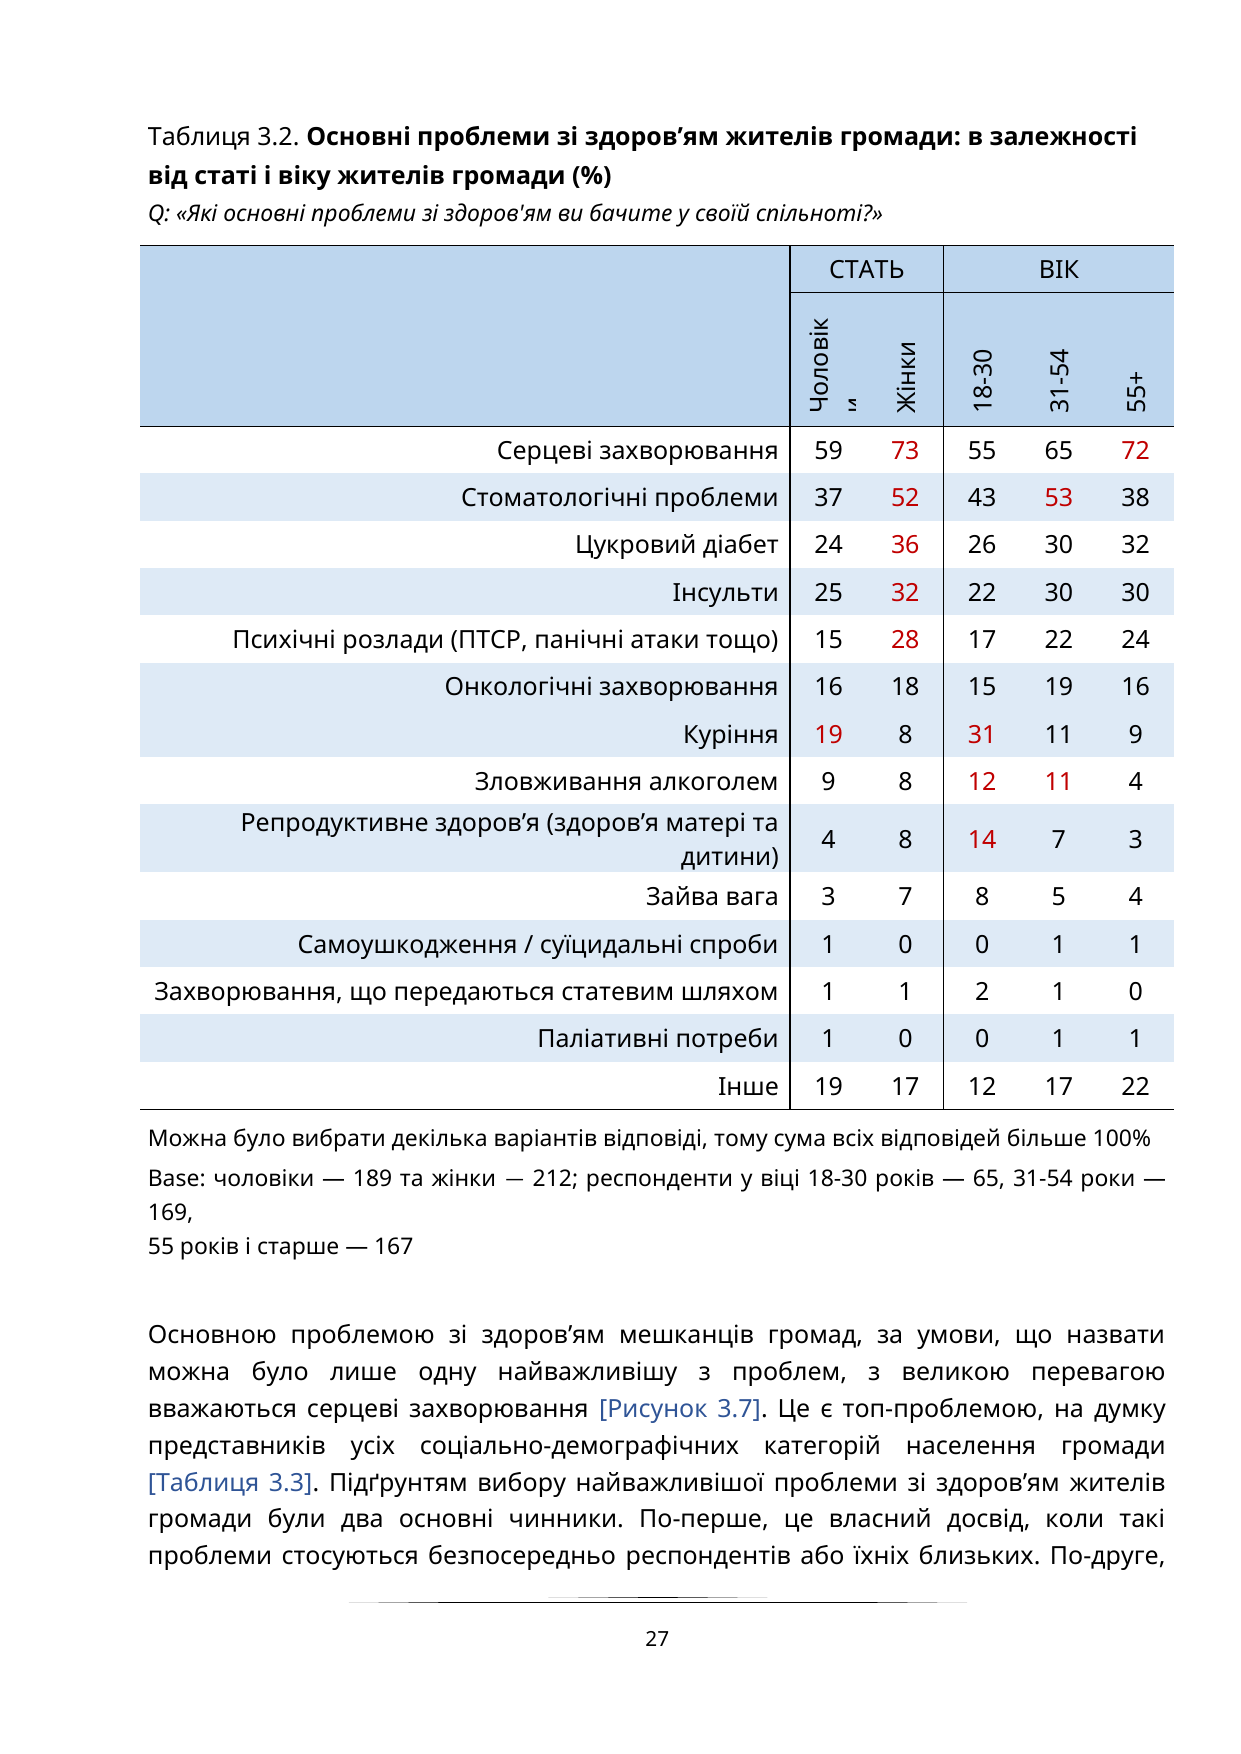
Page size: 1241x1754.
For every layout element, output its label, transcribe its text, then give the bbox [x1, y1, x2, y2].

table_cell 19 [1020, 663, 1097, 710]
table_cell 9 [1097, 710, 1174, 757]
table_cell Психічні розлади (ПТСР, панічні атаки тощо) [140, 615, 789, 662]
table_cell 1 [867, 967, 943, 1014]
table_cell 1 [1097, 1014, 1174, 1062]
table_cell 12 [944, 1062, 1020, 1109]
table_cell 30 [1020, 521, 1097, 568]
table_cell Цукровий діабет [140, 521, 789, 568]
table_cell 3 [791, 873, 867, 920]
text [148, 1317, 1167, 1572]
table_cell 0 [867, 1014, 943, 1062]
table_cell 8 [867, 757, 943, 804]
table_cell 53 [1020, 473, 1097, 521]
table_cell 0 [1097, 967, 1174, 1014]
table_cell 59 [791, 427, 867, 473]
table_cell Стоматологічні проблеми [140, 473, 789, 521]
table_cell 3 [1097, 804, 1174, 872]
table_cell 7 [867, 873, 943, 920]
table_cell Захворювання, що передаються статевим шляхом [140, 967, 789, 1014]
table_cell 16 [1097, 663, 1174, 710]
table_cell 4 [1097, 757, 1174, 804]
table_cell 1 [791, 1014, 867, 1062]
table_cell Самоушкодження / суїцидальні спроби [140, 920, 789, 967]
table_cell 36 [867, 521, 943, 568]
table_cell 37 [791, 473, 867, 521]
text Таблиця 3.2. Основні проблеми зі здоров’ям жителів громади: в залежності від статі і віку жителів громади (%) [148, 118, 1167, 191]
table_cell Репродуктивне здоров’я (здоров’я матері та дитини) [140, 804, 789, 872]
table_cell 2 [944, 967, 1020, 1014]
table_cell 0 [944, 1014, 1020, 1062]
table_cell 65 [1020, 427, 1097, 473]
table_cell 25 [791, 568, 867, 615]
text Можна було вибрати декілька варіантів відповіді, тому сума всіх відповідей більше 100% [148, 1122, 1167, 1154]
table_cell 1 [791, 967, 867, 1014]
table_cell 31-54 [1020, 293, 1097, 426]
table_cell 26 [944, 521, 1020, 568]
table_cell 43 [944, 473, 1020, 521]
table_cell 11 [1020, 710, 1097, 757]
table_cell 38 [1097, 473, 1174, 521]
table_cell 14 [944, 804, 1020, 872]
table_cell 4 [1097, 873, 1174, 920]
table_cell Чоловіки [791, 293, 867, 426]
table_cell Зловживання алкоголем [140, 757, 789, 804]
table_cell 52 [867, 473, 943, 521]
table_cell 0 [944, 920, 1020, 967]
table_cell 24 [791, 521, 867, 568]
table_cell 19 [791, 710, 867, 757]
table_cell 22 [944, 568, 1020, 615]
table_cell 1 [1097, 920, 1174, 967]
text Base: чоловіки — 189 та жінки — 212; респонденти у віці 18-30 років — 65, 31-54 роки — 169, [148, 1162, 1167, 1227]
table_cell Жінки [867, 293, 943, 426]
table_cell 30 [1097, 568, 1174, 615]
table_cell 5 [1020, 873, 1097, 920]
table_cell 32 [1097, 521, 1174, 568]
table_cell 28 [867, 615, 943, 662]
table_cell 16 [791, 663, 867, 710]
text Q: «Які основні проблеми зі здоров'ям ви бачите у своїй спільноті?» [148, 196, 1167, 228]
table_cell Куріння [140, 710, 789, 757]
table_cell 18-30 [944, 293, 1020, 426]
table_cell 7 [1020, 804, 1097, 872]
table_cell 32 [867, 568, 943, 615]
table_cell 15 [791, 615, 867, 662]
table_cell 8 [867, 710, 943, 757]
table_cell 11 [1020, 757, 1097, 804]
table_cell Інсульти [140, 568, 789, 615]
table_cell 1 [1020, 967, 1097, 1014]
table_cell Паліативні потреби [140, 1014, 789, 1062]
table_header [140, 246, 789, 292]
table_cell 17 [1020, 1062, 1097, 1109]
table_cell 31 [944, 710, 1020, 757]
table_cell 17 [944, 615, 1020, 662]
table_cell 18 [867, 663, 943, 710]
table_cell 24 [1097, 615, 1174, 662]
table_cell 12 [944, 757, 1020, 804]
table_cell 0 [867, 920, 943, 967]
table_cell 22 [1020, 615, 1097, 662]
table_cell 8 [867, 804, 943, 872]
text 55 років і старше — 167 [148, 1230, 1167, 1261]
table_cell 55 [944, 427, 1020, 473]
table_cell 4 [791, 804, 867, 872]
table_header СТАТЬ [791, 246, 943, 292]
table_cell 9 [791, 757, 867, 804]
table_cell 15 [944, 663, 1020, 710]
table_cell 19 [791, 1062, 867, 1109]
table_cell 1 [1020, 920, 1097, 967]
table_cell 1 [1020, 1014, 1097, 1062]
table_cell 22 [1097, 1062, 1174, 1109]
table_cell 17 [867, 1062, 943, 1109]
table_cell 30 [1020, 568, 1097, 615]
table_cell 1 [791, 920, 867, 967]
table_cell Зайва вага [140, 873, 789, 920]
table_cell [140, 292, 789, 426]
table_cell 55+ [1097, 293, 1174, 426]
table_cell 72 [1097, 427, 1174, 473]
table_cell 8 [944, 873, 1020, 920]
table_cell 73 [867, 427, 943, 473]
table_header ВІК [944, 246, 1174, 292]
table_cell Інше [140, 1062, 789, 1109]
table_cell Серцеві захворювання [140, 427, 789, 473]
table_cell Онкологічні захворювання [140, 663, 789, 710]
